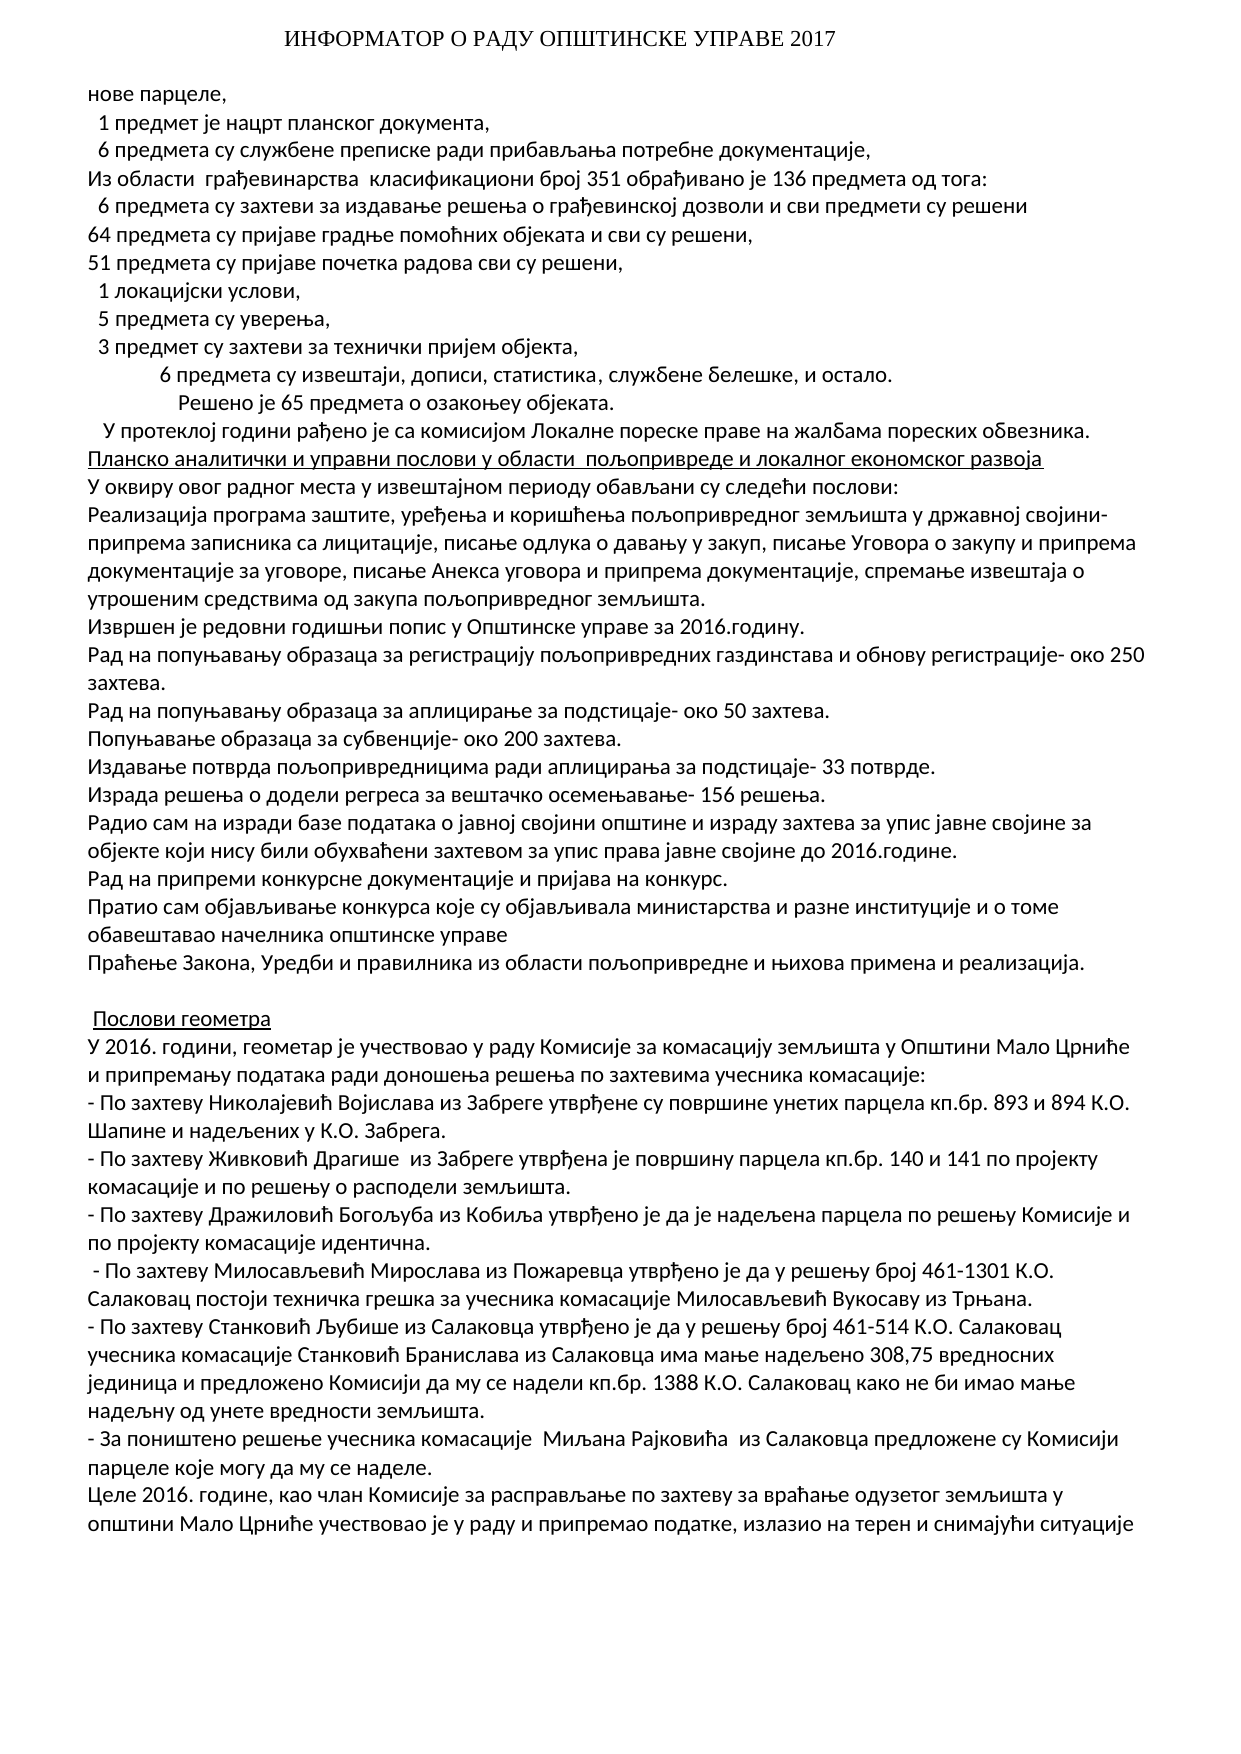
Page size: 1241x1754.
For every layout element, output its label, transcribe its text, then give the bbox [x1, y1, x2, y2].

text Послови геометра [87, 1004, 1148, 1032]
text 5 предмета су уверења, [87, 304, 1148, 332]
text 6 предмета су извештаји, дописи, статистика, службене белешке, и остало. [87, 360, 1148, 388]
text - По захтеву Дражиловић Богољуба из Кобиља утврђено је да је надељена парцела по решењу Комисије и по пројекту комасације идентична. [87, 1200, 1148, 1256]
text Радио сам на изради базе података о јавној својини општине и израду захтева за упис јавне својине за објекте који нису били обухваћени захтевом за упис права јавне својине до 2016.године. [87, 808, 1148, 864]
text - По захтеву Станковић Љубише из Салаковца утврђено је да у решењу број 461-514 К.О. Салаковац учесника комасације Станковић Бранислава из Салаковца има мање надељено 308,75 вредносних јединица и предложено Комисији да му се надели кп.бр. 1388 К.О. Салаковац како не би имао мање надељну од унете вредности земљишта. [87, 1312, 1148, 1424]
text 51 предмета су пријаве почетка радова сви су решени, [87, 248, 1148, 276]
text 3 предмет су захтеви за технички пријем објекта, [87, 332, 1148, 360]
text 6 предмета су захтеви за издавање решења о грађевинској дозволи и сви предмети су решени [87, 192, 1148, 220]
text 1 предмет је нацрт планског документа, [87, 108, 1148, 136]
text Рад на припреми конкурсне документације и пријава на конкурс. [87, 864, 1148, 892]
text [87, 79, 1148, 108]
text Издавање потврда пољопривредницима ради аплицирања за подстицаје- 33 потврде. [87, 752, 1148, 780]
text Из области грaђевинарства класификациони број 351 обрађивано је 136 предмета од тога: [87, 164, 1148, 192]
text 1 локацијски услови, [87, 276, 1148, 304]
text Планско аналитички и управни послови у области пољопривреде и локалног економског развоја [87, 444, 1148, 472]
text 64 предмета су пријаве градње помоћних објеката и сви су решени, [87, 220, 1148, 248]
text - За поништено решење учесника комасације Миљана Рајковића из Салаковца предложене су Комисији парцеле које могу да му се наделе. [87, 1424, 1148, 1481]
text Пратио сам објављивање конкурса које су објављивала министарства и разне институције и о томе обавештавао начелника општинске управе [87, 892, 1148, 948]
text У 2016. години, геометар је учествовао у раду Комисије за комасацију земљишта у Општини Мало Црниће и припремању података ради доношења решења по захтевима учесника комасације: [87, 1032, 1148, 1088]
text Извршен је редовни годишњи попис у Општинске управе за 2016.годину. [87, 612, 1148, 640]
text 6 предмета су службене преписке ради прибављања потребне документације, [87, 136, 1148, 164]
text Праћење Закона, Уредби и правилника из области пољопривредне и њихова примена и реализација. [87, 948, 1148, 976]
text У оквиру овог радног места у извештајном периоду обављани су следећи послови: [87, 472, 1148, 500]
text - По захтеву Милосављевић Мирослава из Пожаревца утврђено је да у решењу број 461-1301 К.О. Салаковац постоји техничка грешка за учесника комасације Милосављевић Вукосаву из Трњана. [87, 1256, 1148, 1312]
text У протеклој години рађено је са комисијом Локалне пореске праве на жалбама пореских обвезника. [87, 416, 1148, 444]
text Рад на попуњавању образаца за регистрацију пољопривредних газдинстава и обнову регистрације- око 250 захтева. [87, 640, 1148, 696]
text Решено је 65 предмета о озакоњеу објеката. [87, 388, 1148, 416]
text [87, 1481, 1148, 1537]
text - По захтеву Живковић Драгише из Забреге утврђена је површину парцела кп.бр. 140 и 141 по пројекту комасације и по решењу о расподели земљишта. [87, 1144, 1148, 1200]
text Попуњавање образаца за субвенције- око 200 захтева. [87, 724, 1148, 752]
text - По захтеву Николајевић Војислава из Забреге утврђене су површине унетих парцела кп.бр. 893 и 894 К.О. Шапине и надељених у К.О. Забрега. [87, 1088, 1148, 1144]
text Рад на попуњавању образаца за аплицирање за подстицаје- око 50 захтева. [87, 696, 1148, 724]
text Израда решења о додели регреса за вештачко осемењавање- 156 решења. [87, 780, 1148, 808]
text Реализација програма заштите, уређења и коришћења пољопривредног земљишта у државној својини- припрема записника са лицитације, писање одлука о давању у закуп, писање Уговора о закупу и припрема документације за уговоре, писање Анекса уговора и припрема документације, спремање извештаја о утрошеним средствима од закупа пољопривредног земљишта. [87, 500, 1148, 612]
